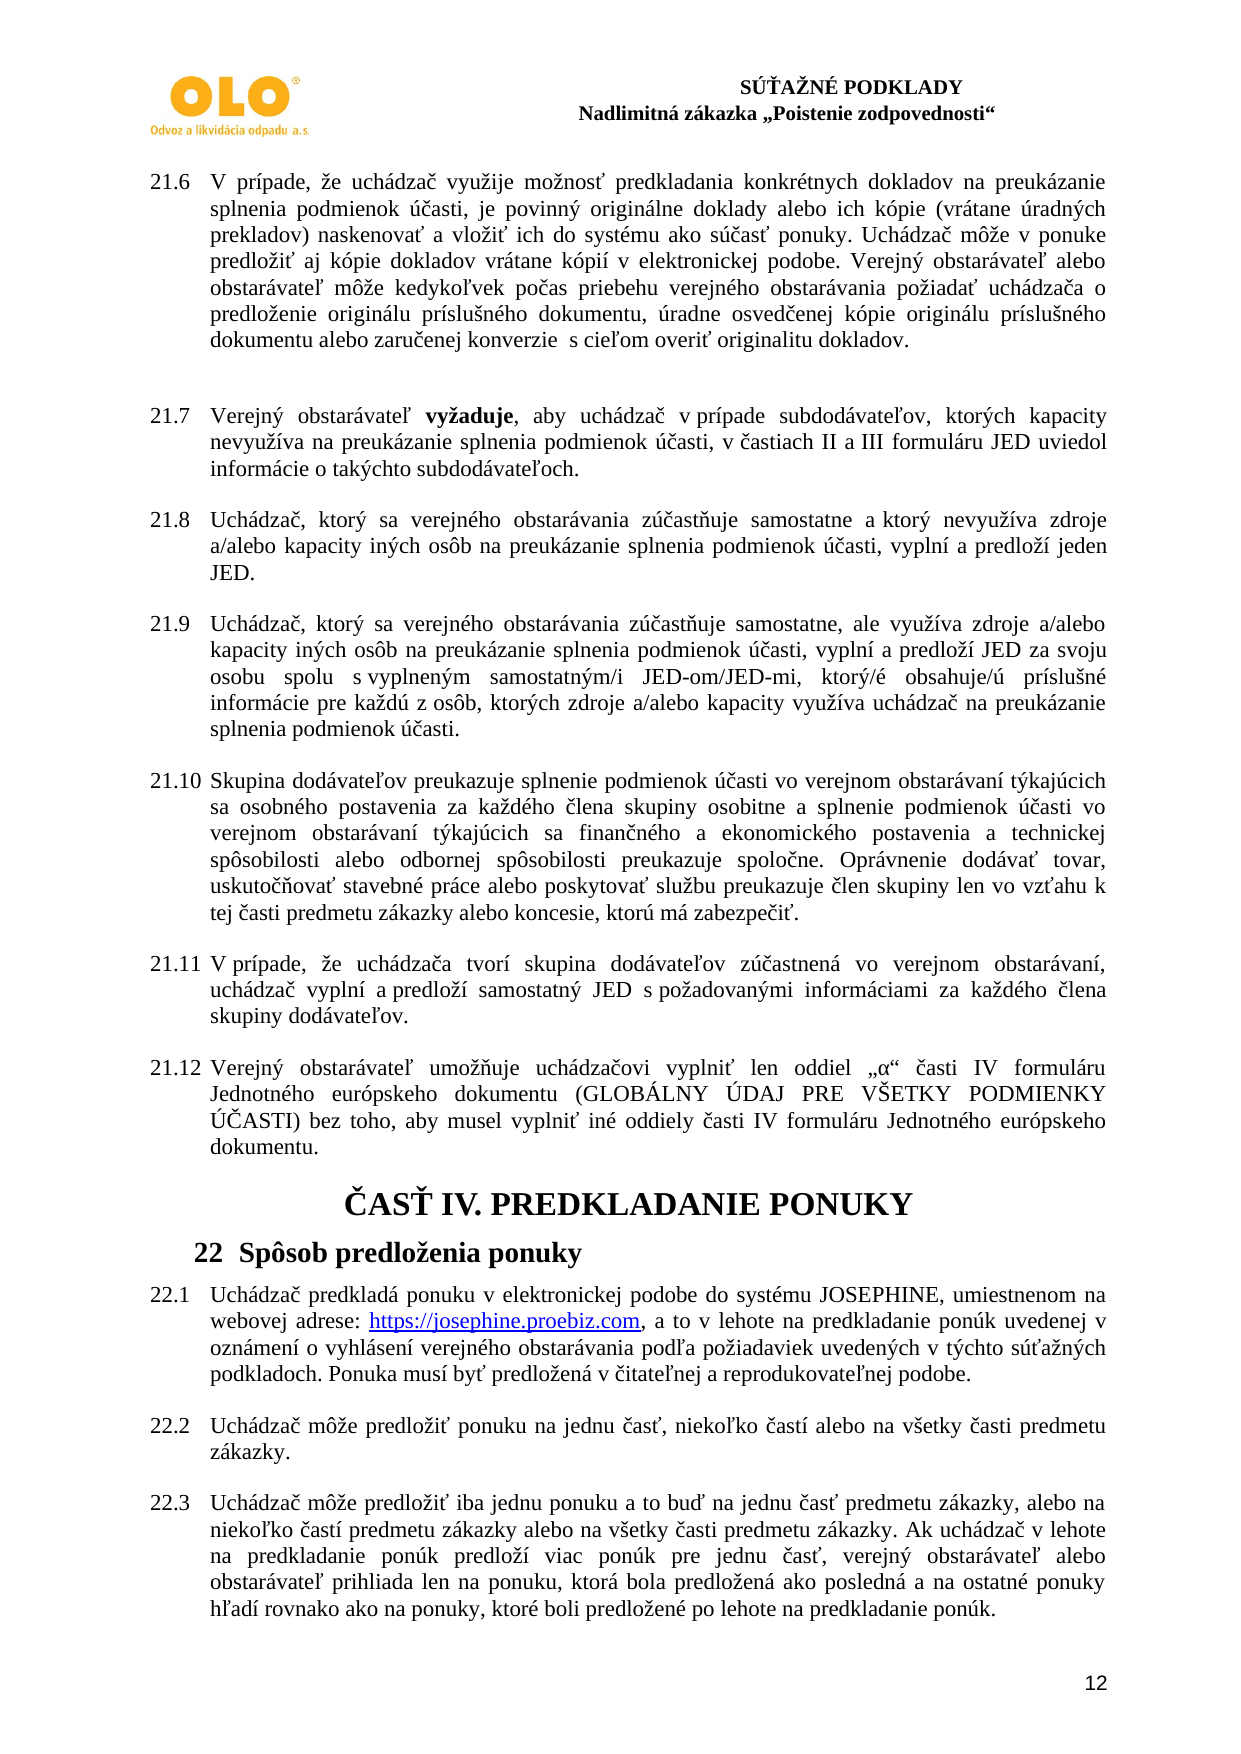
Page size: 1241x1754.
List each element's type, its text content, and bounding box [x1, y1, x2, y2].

subtitle Verejný obstarávateľ umožňuje uchádzačovi vyplniť len oddiel „α“ časti IV formuláru Jednotného európskeho dokumentu (GLOBÁLNY ÚDAJ PRE VŠETKY PODMIENKY ÚČASTI) bez toho, aby musel vyplniť iné oddiely časti IV formuláru Jednotného európskeho dokumentu. [150, 1054, 1107, 1159]
subtitle Uchádzač, ktorý sa verejného obstarávania zúčastňuje samostatne, ale využíva zdroje a/alebo kapacity iných osôb na preukázanie splnenia podmienok účasti, vyplní a predloží JED za svoju osobu spolu s vyplneným samostatným/i JED-om/JED-mi, ktorý/é obsahuje/ú príslušné informácie pre každú z osôb, ktorých zdroje a/alebo kapacity využíva uchádzač na preukázanie splnenia podmienok účasti. [150, 610, 1107, 742]
subtitle Verejný obstarávateľ vyžaduje, aby uchádzač v prípade subdodávateľov, ktorých kapacity nevyužíva na preukázanie splnenia podmienok účasti, v častiach II a III formuláru JED uviedol informácie o takýchto subdodávateľoch. [150, 402, 1107, 481]
subtitle Skupina dodávateľov preukazuje splnenie podmienok účasti vo verejnom obstarávaní týkajúcich sa osobného postavenia za každého člena skupiny osobitne a splnenie podmienok účasti vo verejnom obstarávaní týkajúcich sa finančného a ekonomického postavenia a technickej spôsobilosti alebo odbornej spôsobilosti preukazuje spoločne. Oprávnenie dodávať tovar, uskutočňovať stavebné práce alebo poskytovať službu preukazuje člen skupiny len vo vzťahu k tej časti predmetu zákazky alebo koncesie, ktorú má zabezpečiť. [150, 767, 1107, 925]
subtitle Spôsob predloženia ponuky [194, 1235, 1107, 1269]
subtitle Uchádzač môže predložiť ponuku na jednu časť, niekoľko častí alebo na všetky časti predmetu zákazky. [150, 1412, 1107, 1464]
subtitle V prípade, že uchádzač využije možnosť predkladania konkrétnych dokladov na preukázanie splnenia podmienok účasti, je povinný originálne doklady alebo ich kópie (vrátane úradných prekladov) naskenovať a vložiť ich do systému ako súčasť ponuky. Uchádzač môže v ponuke predložiť aj kópie dokladov vrátane kópií v elektronickej podobe. Verejný obstarávateľ alebo obstarávateľ môže kedykoľvek počas priebehu verejného obstarávania požiadať uchádzača o predloženie originálu príslušného dokumentu, úradne osvedčenej kópie originálu príslušného dokumentu alebo zaručenej konverzie s cieľom overiť originalitu dokladov. [150, 168, 1107, 353]
subtitle Uchádzač predkladá ponuku v elektronickej podobe do systému JOSEPHINE, umiestnenom na webovej adrese: https://josephine.proebiz.com, a to v lehote na predkladanie ponúk uvedenej v oznámení o vyhlásení verejného obstarávania podľa požiadaviek uvedených v týchto súťažných podkladoch. Ponuka musí byť predložená v čitateľnej a reprodukovateľnej podobe. [150, 1281, 1107, 1387]
subtitle Uchádzač, ktorý sa verejného obstarávania zúčastňuje samostatne a ktorý nevyužíva zdroje a/alebo kapacity iných osôb na preukázanie splnenia podmienok účasti, vyplní a predloží jeden JED. [150, 506, 1107, 585]
subtitle V prípade, že uchádzača tvorí skupina dodávateľov zúčastnená vo verejnom obstarávaní, uchádzač vyplní a predloží samostatný JED s požadovanými informáciami za každého člena skupiny dodávateľov. [150, 950, 1107, 1029]
subtitle Uchádzač môže predložiť iba jednu ponuku a to buď na jednu časť predmetu zákazky, alebo na niekoľko častí predmetu zákazky alebo na všetky časti predmetu zákazky. Ak uchádzač v lehote na predkladanie ponúk predloží viac ponúk pre jednu časť, verejný obstarávateľ alebo obstarávateľ prihliada len na ponuku, ktorá bola predložená ako posledná a na ostatné ponuky hľadí rovnako ako na ponuky, ktoré boli predložené po lehote na predkladanie ponúk. [150, 1489, 1107, 1621]
picture [150, 76, 310, 137]
subtitle Časť IV. Predkladanie ponuky [150, 1184, 1107, 1223]
